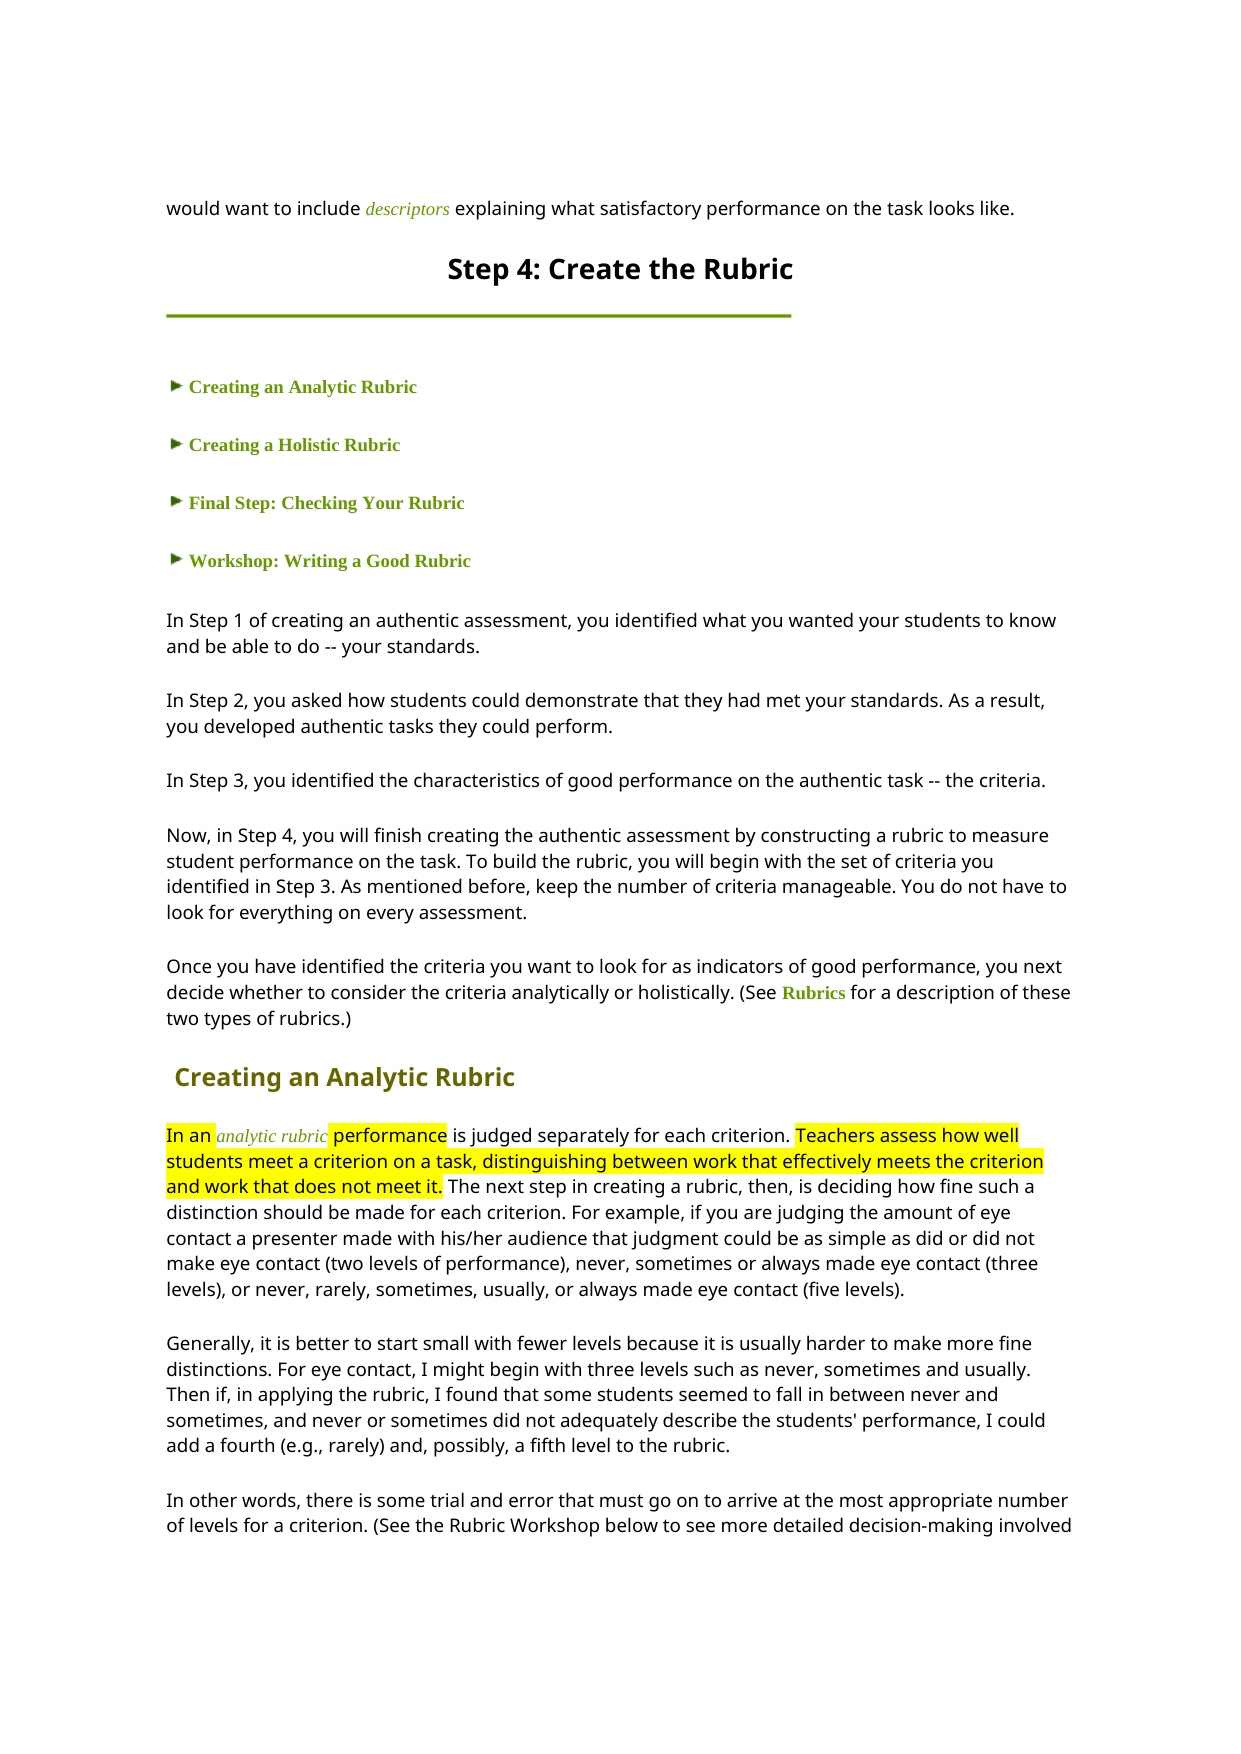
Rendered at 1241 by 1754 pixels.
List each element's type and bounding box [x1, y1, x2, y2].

picture [166, 496, 189, 509]
picture [166, 553, 189, 567]
table_header [151, 150, 1090, 1556]
picture [166, 380, 189, 394]
picture [166, 438, 189, 452]
